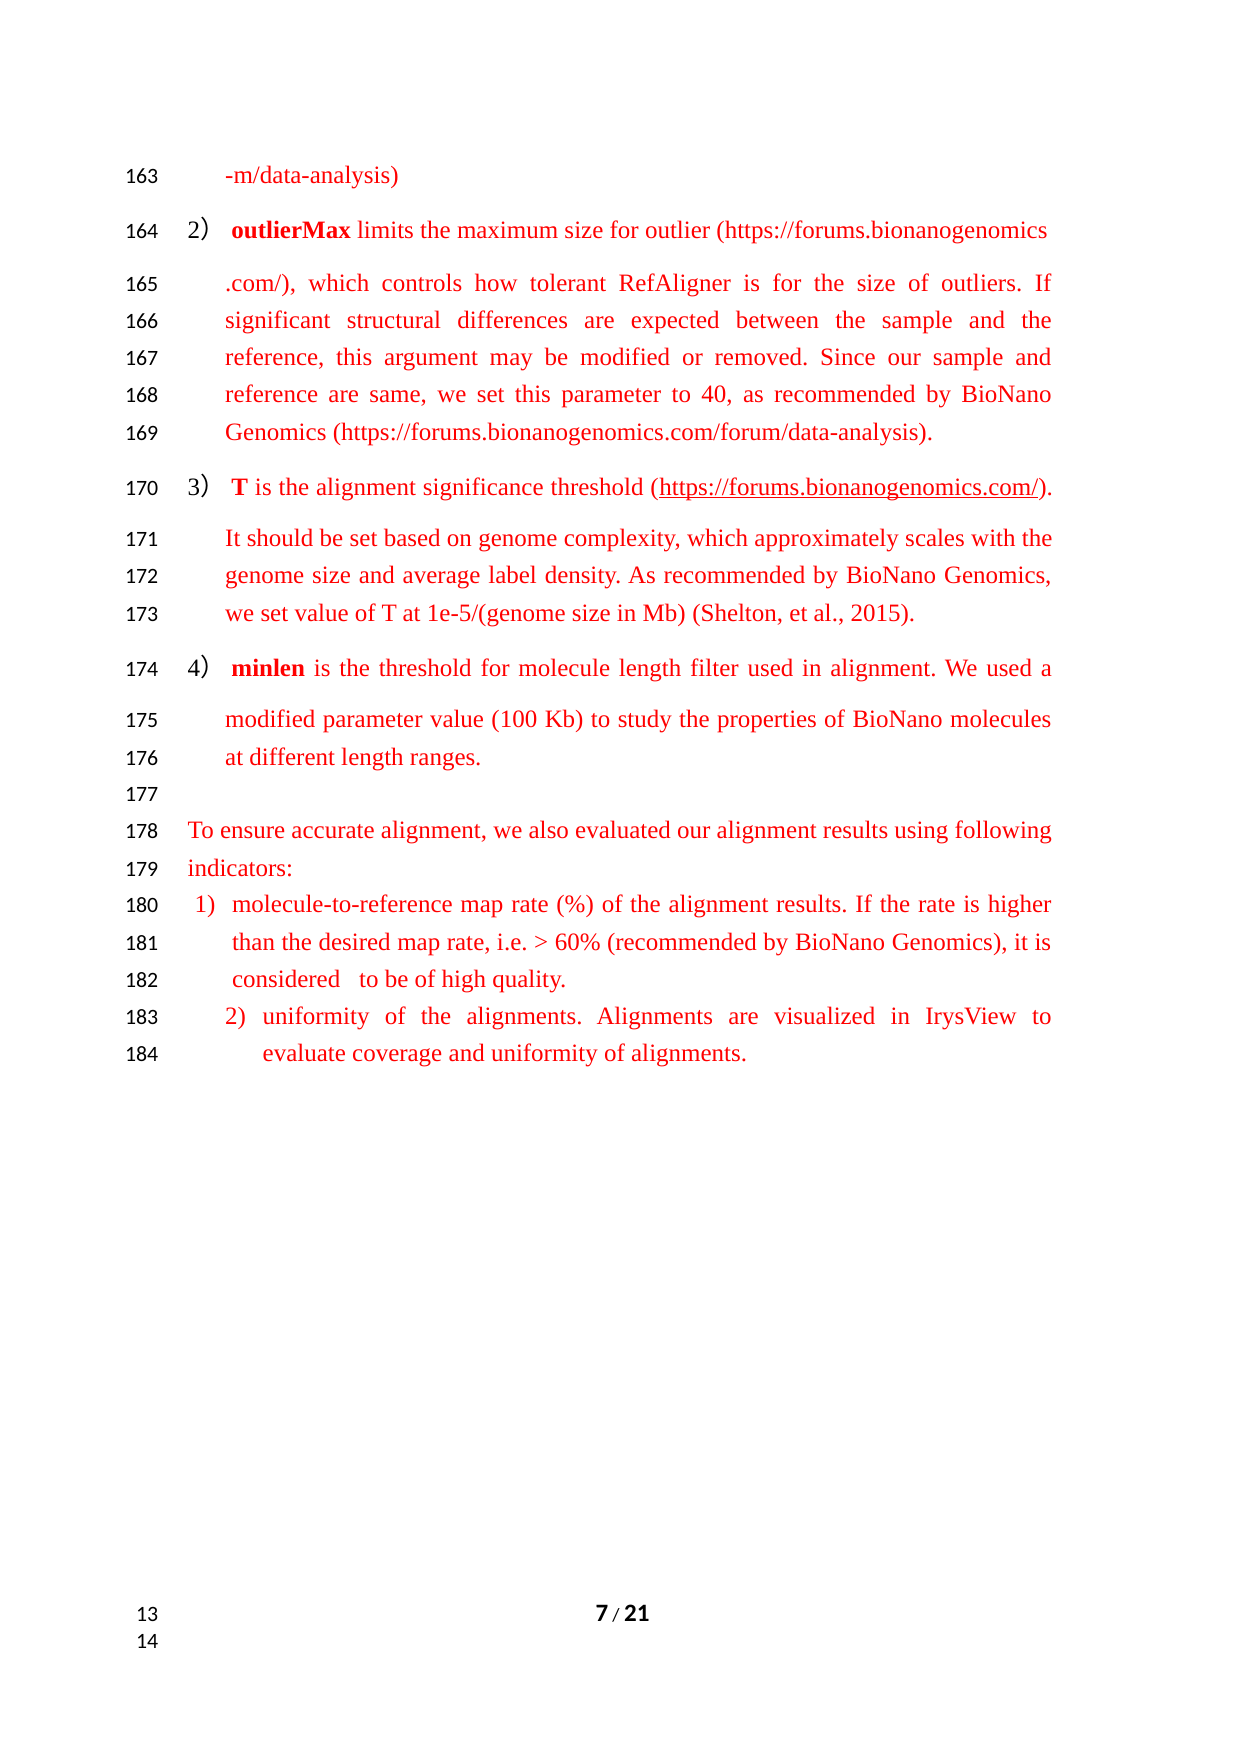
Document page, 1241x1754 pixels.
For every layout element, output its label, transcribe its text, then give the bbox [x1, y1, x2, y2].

list outlierMax limits the maximum size for outlier (https://forums.bionanogenomics [187, 195, 1053, 260]
list uniformity of the alignments. Alignments are visualized in IrysView to evaluate coverage and uniformity of alignments. [225, 999, 1053, 1069]
list molecule-to-reference map rate (%) of the alignment results. If the rate is higher than the desired map rate, i.e. > 60% (recommended by BioNano Genomics), it is considered to be of high quality. [194, 887, 1053, 994]
list minlen is the threshold for molecule length filter used in alignment. We used a modified parameter value (100 Kb) to study the properties of BioNano molecules at different length ranges. [187, 633, 1053, 772]
list T is the alignment significance threshold (https://forums.bionanogenomics.com/). It should be set based on genome complexity, which approximately scales with the genome size and average label density. As recommended by BioNano Genomics, we set value of T at 1e-5/(genome size in Mb) (Shelton, et al., 2015). [187, 452, 1053, 628]
text To ensure accurate alignment, we also evaluated our alignment results using following indicators: [187, 813, 1053, 883]
list -m/data-analysis) [225, 158, 1053, 191]
list .com/), which controls how tolerant RefAligner is for the size of outliers. If significant structural differences are expected between the sample and the reference, this argument may be modified or removed. Since our sample and reference are same, we set this parameter to 40, as recommended by BioNano Genomics (https://forums.bionanogenomics.com/forum/data-analysis). [225, 266, 1053, 447]
